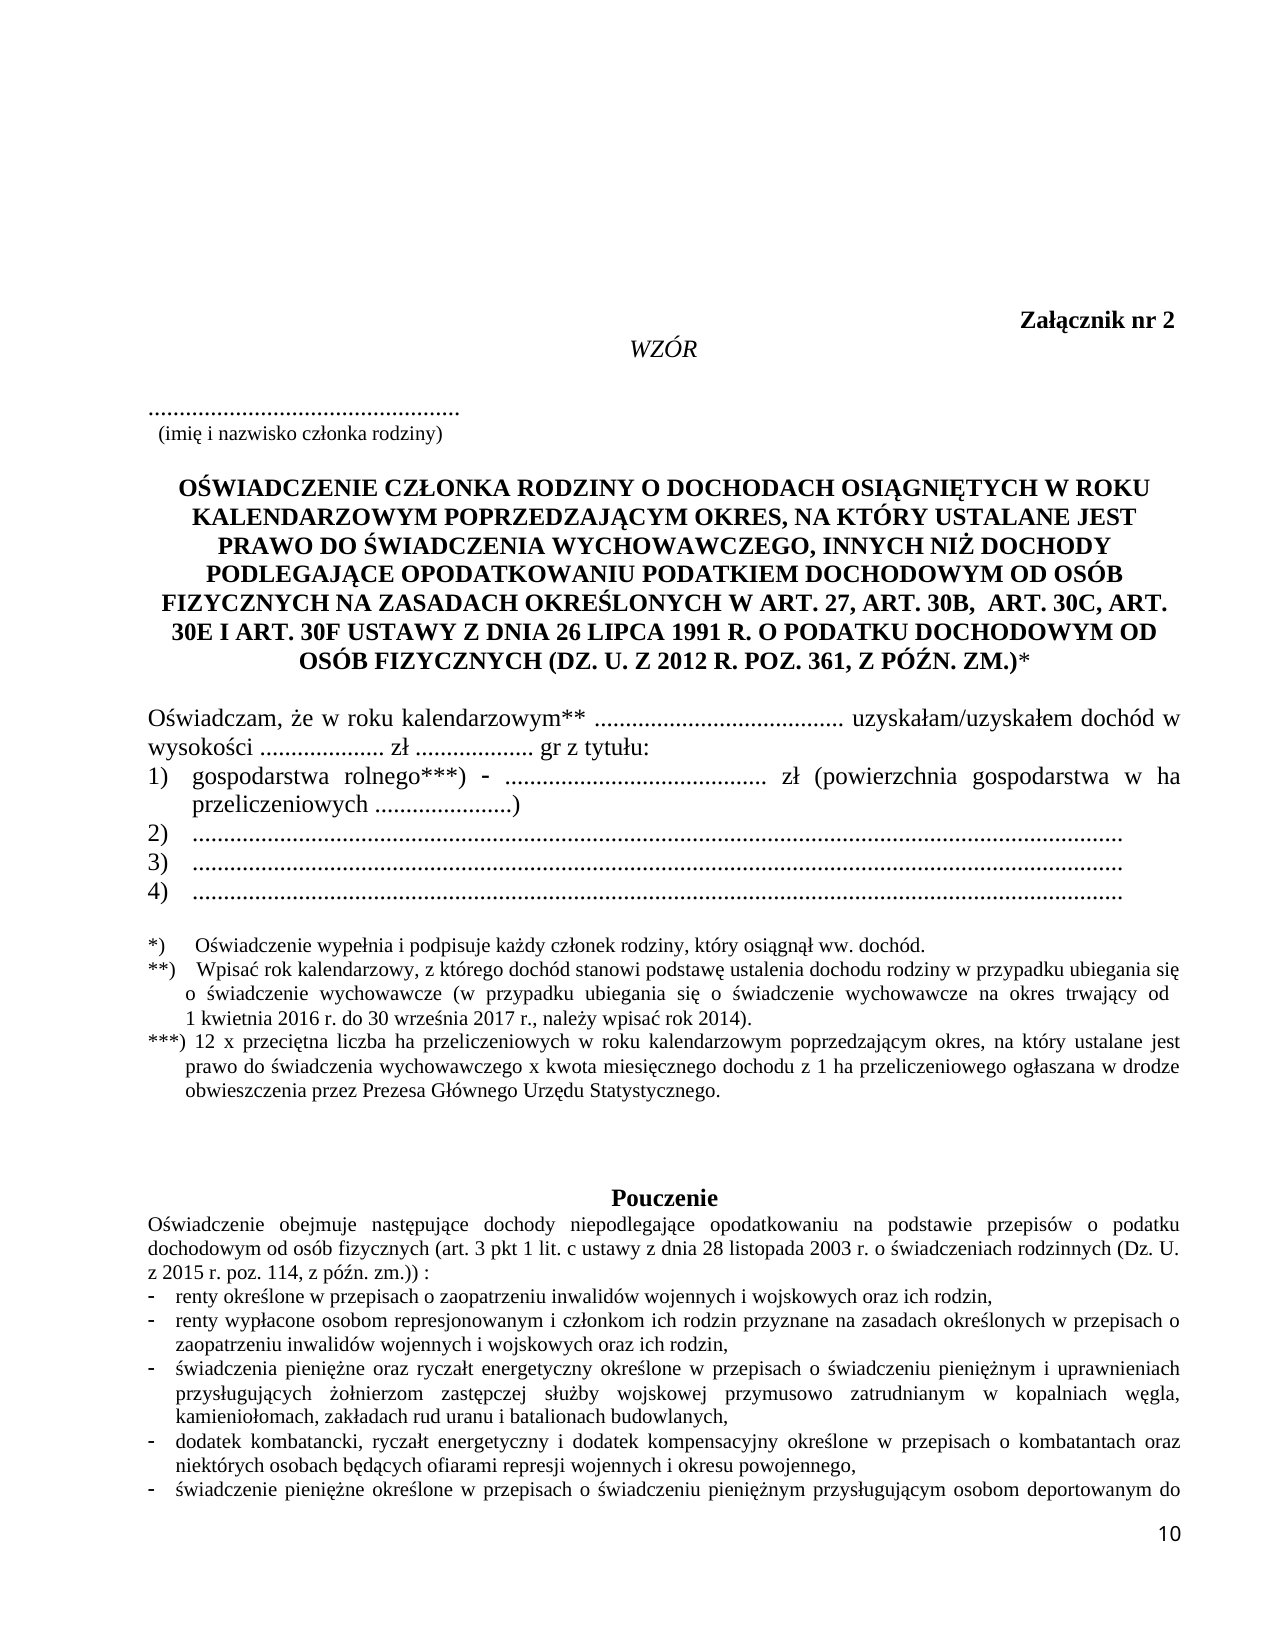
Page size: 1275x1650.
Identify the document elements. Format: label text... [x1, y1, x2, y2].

text .................................................. [148, 392, 1181, 420]
text 1) gospodarstwa rolnego***) .......................................... zł (powierzchnia gospodarstwa w ha przeliczeniowych ......................) [147, 761, 1181, 818]
text ***) 12 x przeciętna liczba ha przeliczeniowych w roku kalendarzowym poprzedzającym okres, na który ustalane jest prawo do świadczenia wychowawczego x kwota miesięcznego dochodu z 1 ha przeliczeniowego ogłaszana w drodze obwieszczenia przez Prezesa Głównego Urzędu Statystycznego. [148, 1029, 1181, 1102]
text Oświadczenie obejmuje następujące dochody niepodlegające opodatkowaniu na podstawie przepisów o podatku dochodowym od osób fizycznych (art. 3 pkt 1 lit. c ustawy z dnia 28 listopada 2003 r. o świadczeniach rodzinnych (Dz. U. z 2015 r. poz. 114, z późn. zm.)) : [148, 1212, 1181, 1284]
text renty wypłacone osobom represjonowanym i członkom ich rodzin przyznane na zasadach określonych w przepisach o zaopatrzeniu inwalidów wojennych i wojskowych oraz ich rodzin, [148, 1308, 1181, 1356]
text Załącznik nr 2 [148, 305, 1181, 334]
text dodatek kombatancki, ryczałt energetyczny i dodatek kompensacyjny określone w przepisach o kombatantach oraz niektórych osobach będących ofiarami represji wojennych i okresu powojennego, [148, 1428, 1181, 1477]
text KALENDARZOWYM POPRZEDZAJĄCYM OKRES, NA KTÓRY USTALANE JEST PRAWO DO ŚWIADCZENIA WYCHOWAWCZEGO, INNYCH NIŻ DOCHODY PODLEGAJĄCE OPODATKOWANIU PODATKIEM DOCHODOWYM OD OSÓB FIZYCZNYCH NA ZASADACH OKREŚLONYCH W ART. 27, ART. 30B, ART. 30C, ART. 30E I ART. 30F USTAWY Z DNIA 26 LIPCA 1991 R. O PODATKU DOCHODOWYM OD OSÓB FIZYCZNYCH (DZ. U. Z 2012 R. POZ. 361, Z PÓŹN. ZM.)* [148, 502, 1181, 674]
text WZÓR [148, 334, 1181, 363]
text **) Wpisać rok kalendarzowy, z którego dochód stanowi podstawę ustalenia dochodu rodziny w przypadku ubiegania się o świadczenie wychowawcze (w przypadku ubiegania się o świadczenie wychowawcze na okres trwający od 1 kwietnia 2016 r. do 30 września 2017 r., należy wpisać rok 2014). [148, 957, 1181, 1029]
text OŚWIADCZENIE CZŁONKA RODZINY O DOCHODACH OSIĄGNIĘTYCH W ROKU [148, 473, 1181, 502]
text świadczenia pieniężne oraz ryczałt energetyczny określone w przepisach o świadczeniu pieniężnym i uprawnieniach przysługujących żołnierzom zastępczej służby wojskowej przymusowo zatrudnianym w kopalniach węgla, kamieniołomach, zakładach rud uranu i batalionach budowlanych, [148, 1356, 1181, 1428]
text 3) ..................................................................................................................................................... [147, 847, 1181, 876]
text 2) ..................................................................................................................................................... [147, 818, 1181, 847]
text Oświadczam, że w roku kalendarzowym** ........................................ uzyskałam/uzyskałem dochód w wysokości .................... zł ................... gr z tytułu: [148, 703, 1181, 761]
text (imię i nazwisko członka rodziny) [148, 420, 1181, 444]
text 4) ..................................................................................................................................................... [147, 876, 1181, 904]
text renty określone w przepisach o zaopatrzeniu inwalidów wojennych i wojskowych oraz ich rodzin, [148, 1284, 1181, 1308]
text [148, 1477, 1181, 1501]
text *) Oświadczenie wypełnia i podpisuje każdy członek rodziny, który osiągnął ww. dochód. [148, 933, 1181, 957]
text Pouczenie [148, 1183, 1181, 1212]
